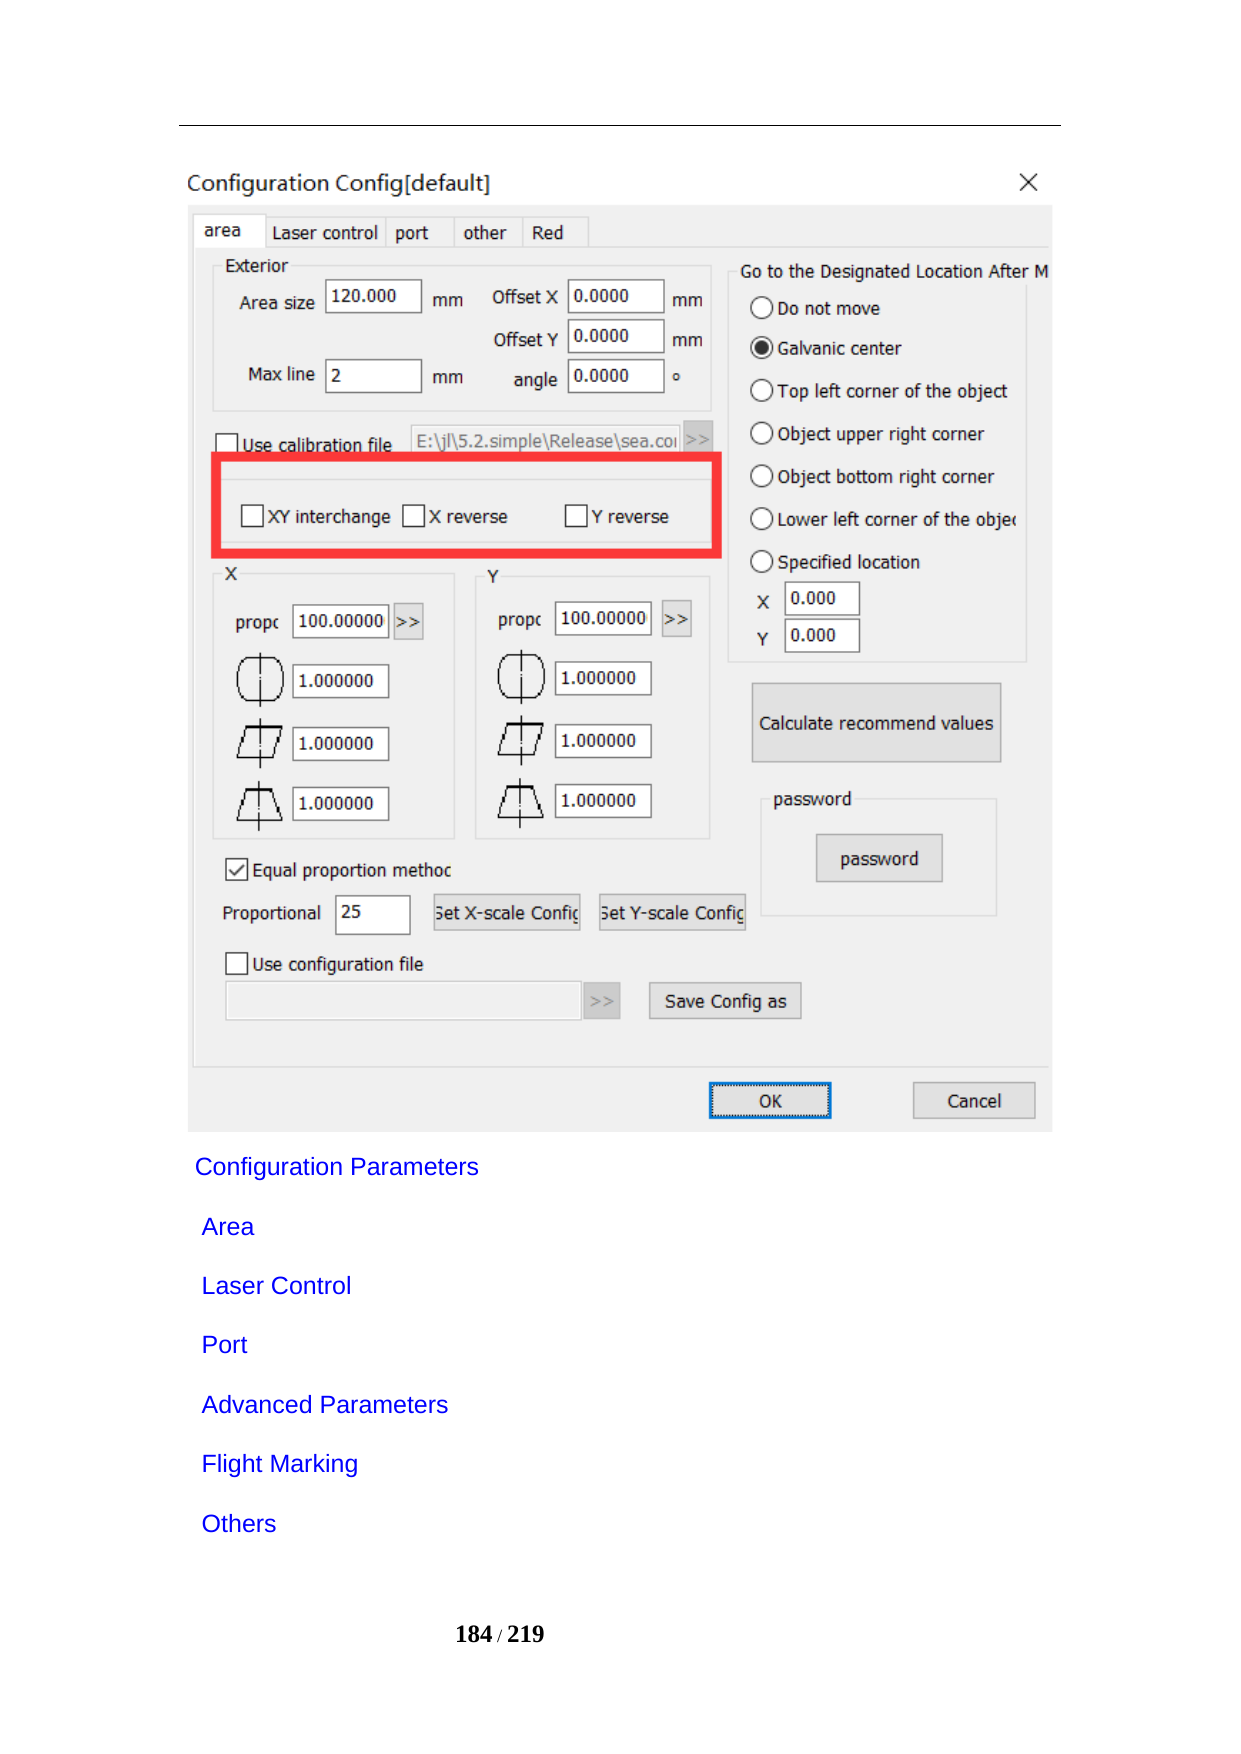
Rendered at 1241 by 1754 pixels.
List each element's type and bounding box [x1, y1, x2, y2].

picture [187, 162, 1053, 1132]
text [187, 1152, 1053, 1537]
